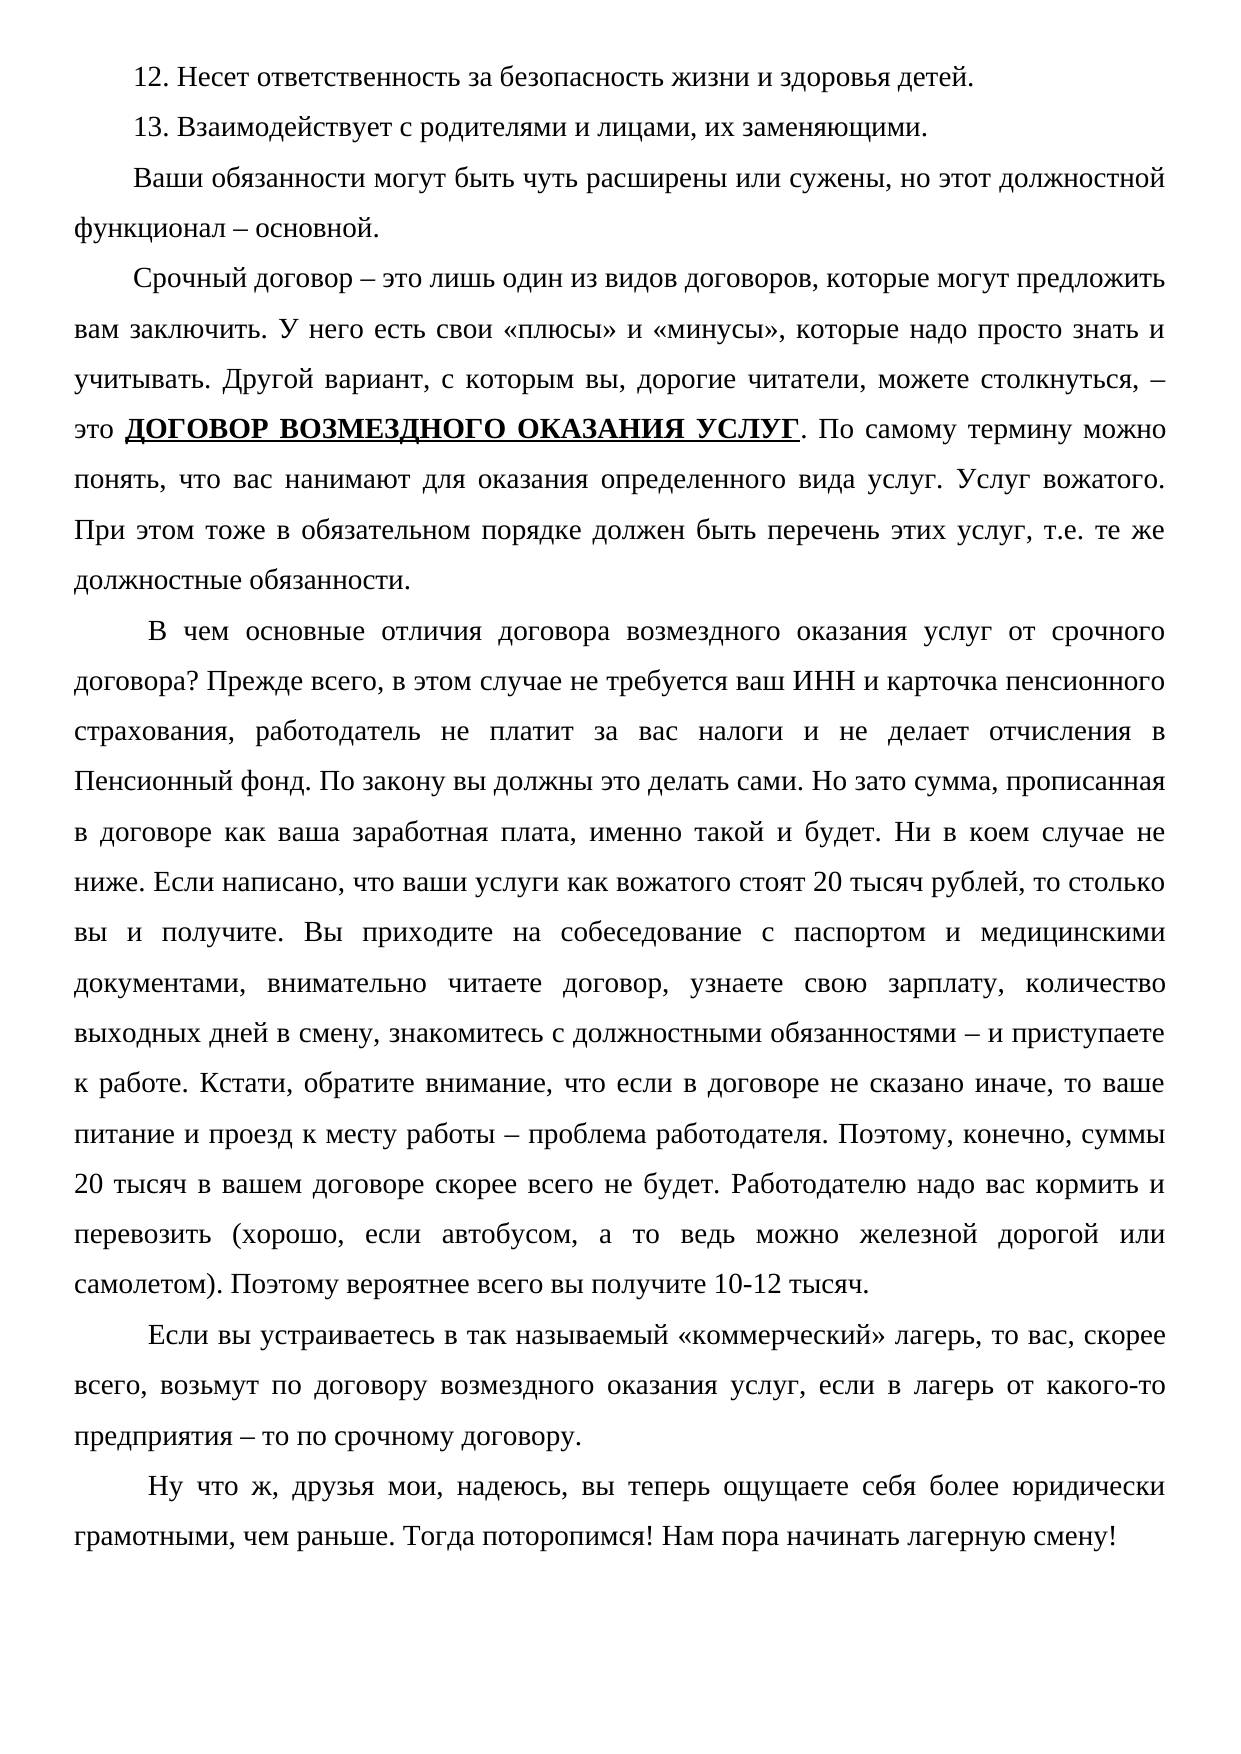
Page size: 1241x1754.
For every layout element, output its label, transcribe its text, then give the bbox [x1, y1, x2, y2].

text 13. Взаимодействует с родителями и лицами, их заменяющими. [74, 109, 1167, 143]
text Ваши обязанности могут быть чуть расширены или сужены, но этот должностной функционал – основной. [74, 160, 1167, 244]
text Ну что ж, друзья мои, надеюсь, вы теперь ощущаете себя более юридически грамотными, чем раньше. Тогда поторопимся! Нам пора начинать лагерную смену! [74, 1468, 1167, 1552]
text В чем основные отличия договора возмездного оказания услуг от срочного договора? Прежде всего, в этом случае не требуется ваш ИНН и карточка пенсионного страхования, работодатель не платит за вас налоги и не делает отчисления в Пенсионный фонд. По закону вы должны это делать сами. Но зато сумма, прописанная в договоре как ваша заработная плата, именно такой и будет. Ни в коем случае не ниже. Если написано, что ваши услуги как вожатого стоят 20 тысяч рублей, то столько вы и получите. Вы приходите на собеседование с паспортом и медицинскими документами, внимательно читаете договор, узнаете свою зарплату, количество выходных дней в смену, знакомитесь с должностными обязанностями – и приступаете к работе. Кстати, обратите внимание, что если в договоре не сказано иначе, то ваше питание и проезд к месту работы – проблема работодателя. Поэтому, конечно, суммы 20 тысяч в вашем договоре скорее всего не будет. Работодателю надо вас кормить и перевозить (хорошо, если автобусом, а то ведь можно железной дорогой или самолетом). Поэтому вероятнее всего вы получите 10-12 тысяч. [74, 613, 1167, 1300]
text Срочный договор – это лишь один из видов договоров, которые могут предложить вам заключить. У него есть свои «плюсы» и «минусы», которые надо просто знать и учитывать. Другой вариант, с которым вы, дорогие читатели, можете столкнуться, – это ДОГОВОР ВОЗМЕЗДНОГО ОКАЗАНИЯ УСЛУГ. По самому термину можно понять, что вас нанимают для оказания определенного вида услуг. Услуг вожатого. При этом тоже в обязательном порядке должен быть перечень этих услуг, т.е. те же должностные обязанности. [74, 260, 1167, 596]
text 12. Несет ответственность за безопасность жизни и здоровья детей. [74, 59, 1167, 93]
text Если вы устраиваетесь в так называемый «коммерческий» лагерь, то вас, скорее всего, возьмут по договору возмездного оказания услуг, если в лагерь от какого-то предприятия – то по срочному договору. [74, 1317, 1167, 1451]
